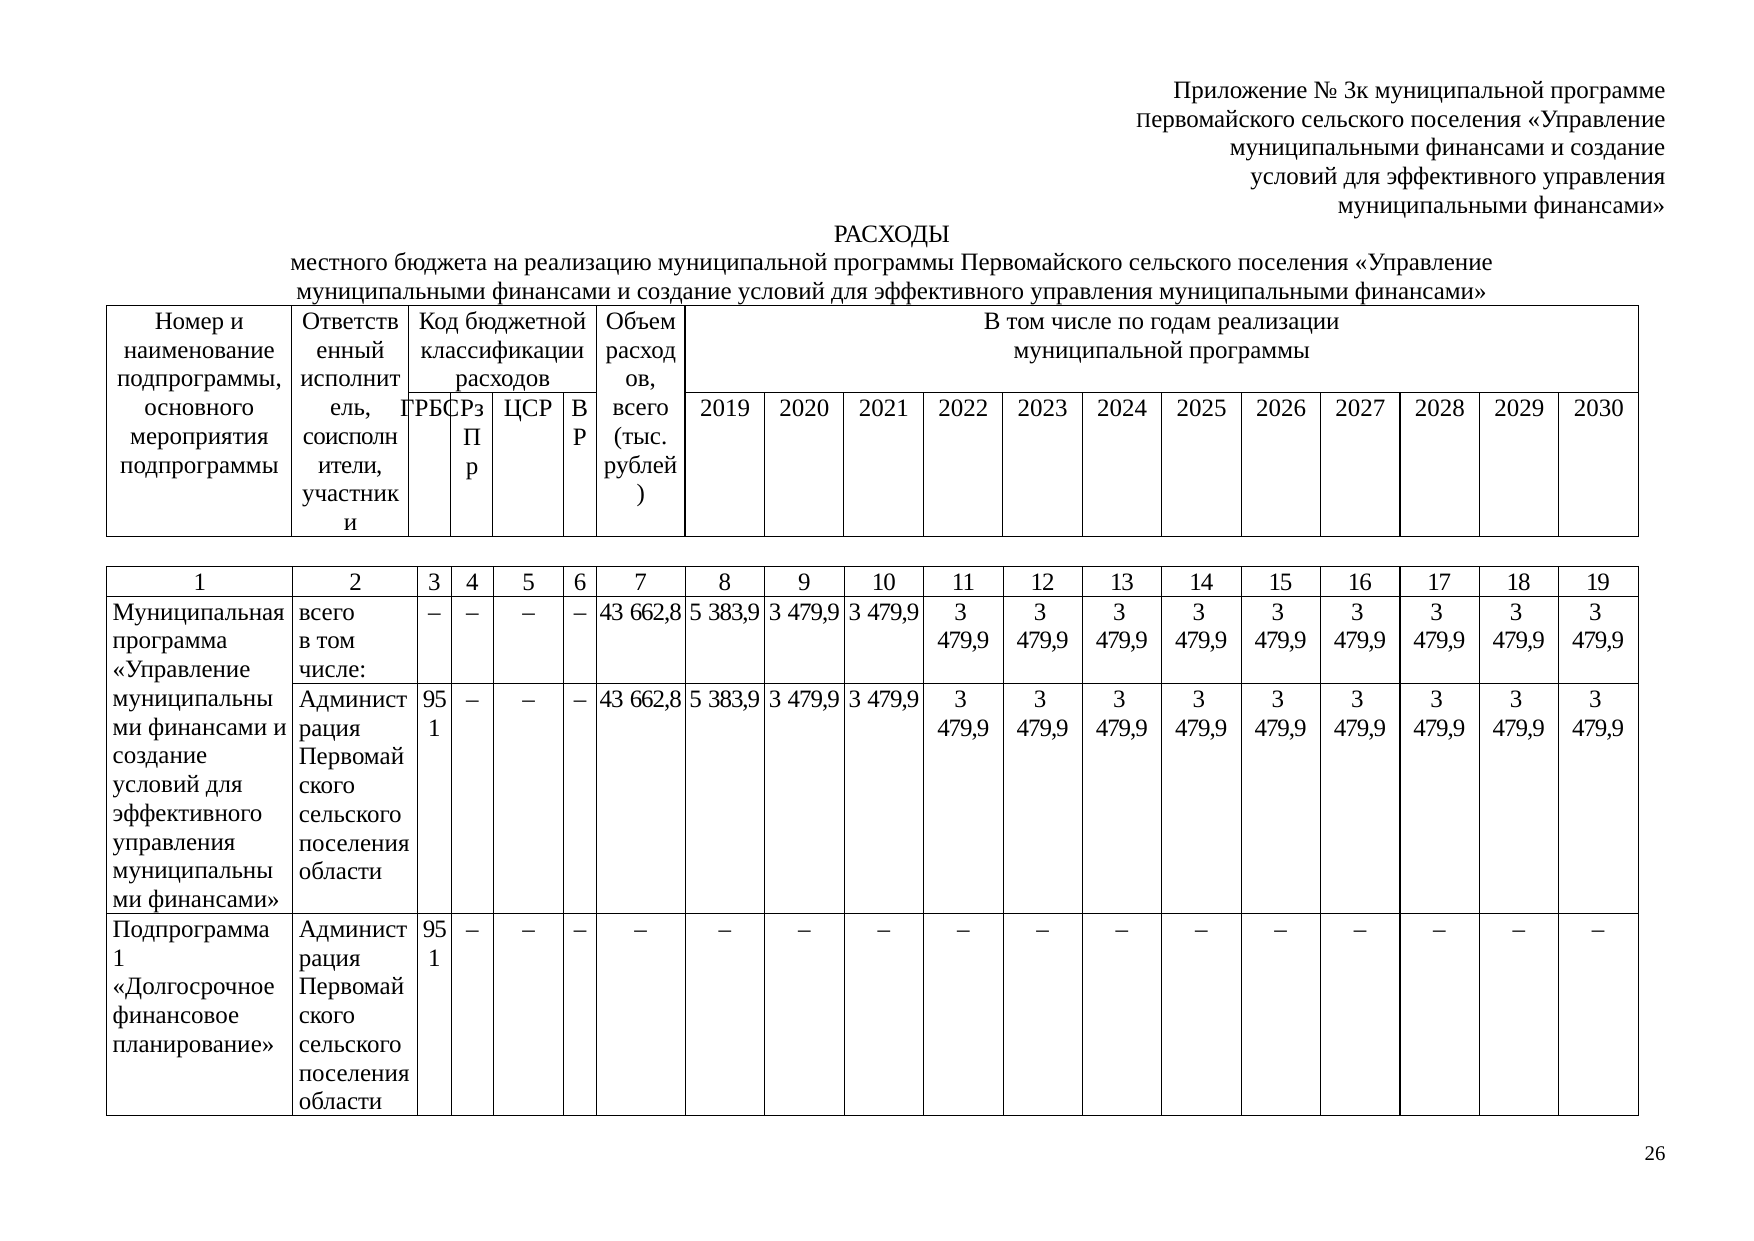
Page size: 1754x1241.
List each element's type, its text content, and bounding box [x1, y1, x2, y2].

table_cell 3 479,9 [1480, 597, 1558, 683]
table_cell 2027 [1321, 393, 1399, 536]
table_header 15 [1242, 567, 1320, 596]
table_cell 2029 [1480, 393, 1558, 536]
table_cell 2023 [1003, 393, 1082, 536]
table_cell 2028 [1401, 393, 1479, 536]
table_cell Муниципальная программа «Управление муниципальными финансами и создание условий для эффективного управления муниципальными финансами» [107, 597, 292, 913]
table_cell – [1480, 914, 1558, 1115]
table_cell 3 479,9 [1004, 684, 1082, 913]
table_cell РзПр [451, 393, 492, 536]
table_header 17 [1401, 567, 1479, 596]
table_header Ответственный исполнитель, соисполнители, участники [292, 306, 408, 536]
table_header 19 [1559, 567, 1638, 596]
table_header В том числе по годам реализации муниципальной программы [686, 306, 1638, 392]
table_header 8 [686, 567, 764, 596]
text местного бюджета на реализацию муниципальной программы Первомайского сельского поселения «Управление муниципальными финансами и создание условий для эффективного управления муниципальными финансами» [118, 247, 1665, 305]
table_header 12 [1004, 567, 1082, 596]
table_header 4 [452, 567, 493, 596]
table_cell ЦСР [493, 393, 563, 536]
table_cell 2030 [1559, 393, 1638, 536]
table_cell 2024 [1083, 393, 1161, 536]
table_cell 43 662,8 [597, 684, 685, 913]
table_cell 43 662,8 [597, 597, 685, 683]
text муниципальными финансами и создание [118, 132, 1665, 161]
table_header Объем расходов, всего (тыс. рублей) [597, 306, 684, 536]
table_cell 3 479,9 [1559, 684, 1638, 913]
table_cell 2022 [924, 393, 1002, 536]
table_cell 3 479,9 [1083, 684, 1161, 913]
table_cell – [418, 597, 451, 683]
table_cell 3 479,9 [845, 597, 923, 683]
table_cell ВР [564, 393, 596, 536]
table_cell – [1559, 914, 1638, 1115]
table_cell 3 479,9 [1321, 684, 1399, 913]
table_cell 2026 [1242, 393, 1320, 536]
table_cell 3 479,9 [1480, 684, 1558, 913]
table_header Номер и наименование подпрограммы, основного мероприятия подпрограммы [107, 306, 291, 536]
table_cell 2019 [686, 393, 764, 536]
table_cell 3 479,9 [1004, 597, 1082, 683]
table_cell – [494, 914, 563, 1115]
table_cell – [597, 914, 685, 1115]
table_cell – [452, 597, 493, 683]
table_header 6 [564, 567, 596, 596]
table_cell – [1083, 914, 1161, 1115]
table_cell – [845, 914, 923, 1115]
table_header 14 [1162, 567, 1241, 596]
text Первомайского сельского поселения «Управление [118, 104, 1665, 132]
table_cell 3 479,9 [1401, 597, 1479, 683]
table_cell 3 479,9 [924, 597, 1003, 683]
table_header 5 [494, 567, 563, 596]
table_cell 3 479,9 [924, 684, 1003, 913]
table_cell 3 479,9 [1162, 597, 1241, 683]
table_cell – [564, 914, 596, 1115]
table_header 7 [597, 567, 685, 596]
table_cell 3 479,9 [1242, 597, 1320, 683]
table_header 3 [418, 567, 451, 596]
table_header Код бюджетной классификации расходов [409, 306, 596, 392]
table_cell 951 [418, 684, 451, 913]
table_header 18 [1480, 567, 1558, 596]
table_cell 5 383,9 [686, 684, 764, 913]
table_cell – [564, 684, 596, 913]
table_cell 2020 [765, 393, 843, 536]
table_cell 3 479,9 [845, 684, 923, 913]
table_header 13 [1083, 567, 1161, 596]
table_header 1 [107, 567, 292, 596]
table_cell – [924, 914, 1003, 1115]
table_cell – [686, 914, 764, 1115]
table_cell 951 [418, 914, 451, 1115]
table_cell Подпрограмма 1 «Долгосрочное финансовое планирование» [107, 914, 292, 1115]
table_cell 2025 [1162, 393, 1241, 536]
table_cell 3 479,9 [765, 684, 844, 913]
table_header 11 [924, 567, 1003, 596]
table_cell – [1242, 914, 1320, 1115]
table_cell всего в том числе: [293, 597, 417, 683]
table_cell ГРБС [409, 393, 450, 536]
table_cell 3 479,9 [1559, 597, 1638, 683]
table_cell – [452, 684, 493, 913]
table_cell – [765, 914, 844, 1115]
table_cell 3 479,9 [1321, 597, 1399, 683]
table_cell – [564, 597, 596, 683]
table_cell 3 479,9 [1401, 684, 1479, 913]
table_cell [293, 684, 417, 913]
table_header 2 [293, 567, 417, 596]
text условий для эффективного управления [118, 161, 1665, 190]
table_cell – [1162, 914, 1241, 1115]
text муниципальными финансами» [118, 190, 1665, 219]
table_cell 3 479,9 [765, 597, 844, 683]
table_cell 3 479,9 [1083, 597, 1161, 683]
table_header 9 [765, 567, 844, 596]
table_cell – [1321, 914, 1399, 1115]
table_cell – [494, 597, 563, 683]
text РАСХОДЫ [118, 219, 1665, 247]
table_cell – [452, 914, 493, 1115]
table_cell – [494, 684, 563, 913]
table_cell 3 479,9 [1162, 684, 1241, 913]
table_cell 3 479,9 [1242, 684, 1320, 913]
table_cell 2021 [844, 393, 923, 536]
table_header 16 [1321, 567, 1399, 596]
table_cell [293, 914, 417, 1115]
table_cell 5 383,9 [686, 597, 764, 683]
table_cell – [1401, 914, 1479, 1115]
table_cell – [1004, 914, 1082, 1115]
table_header 10 [845, 567, 923, 596]
text Приложение № 3к муниципальной программе [118, 75, 1665, 104]
